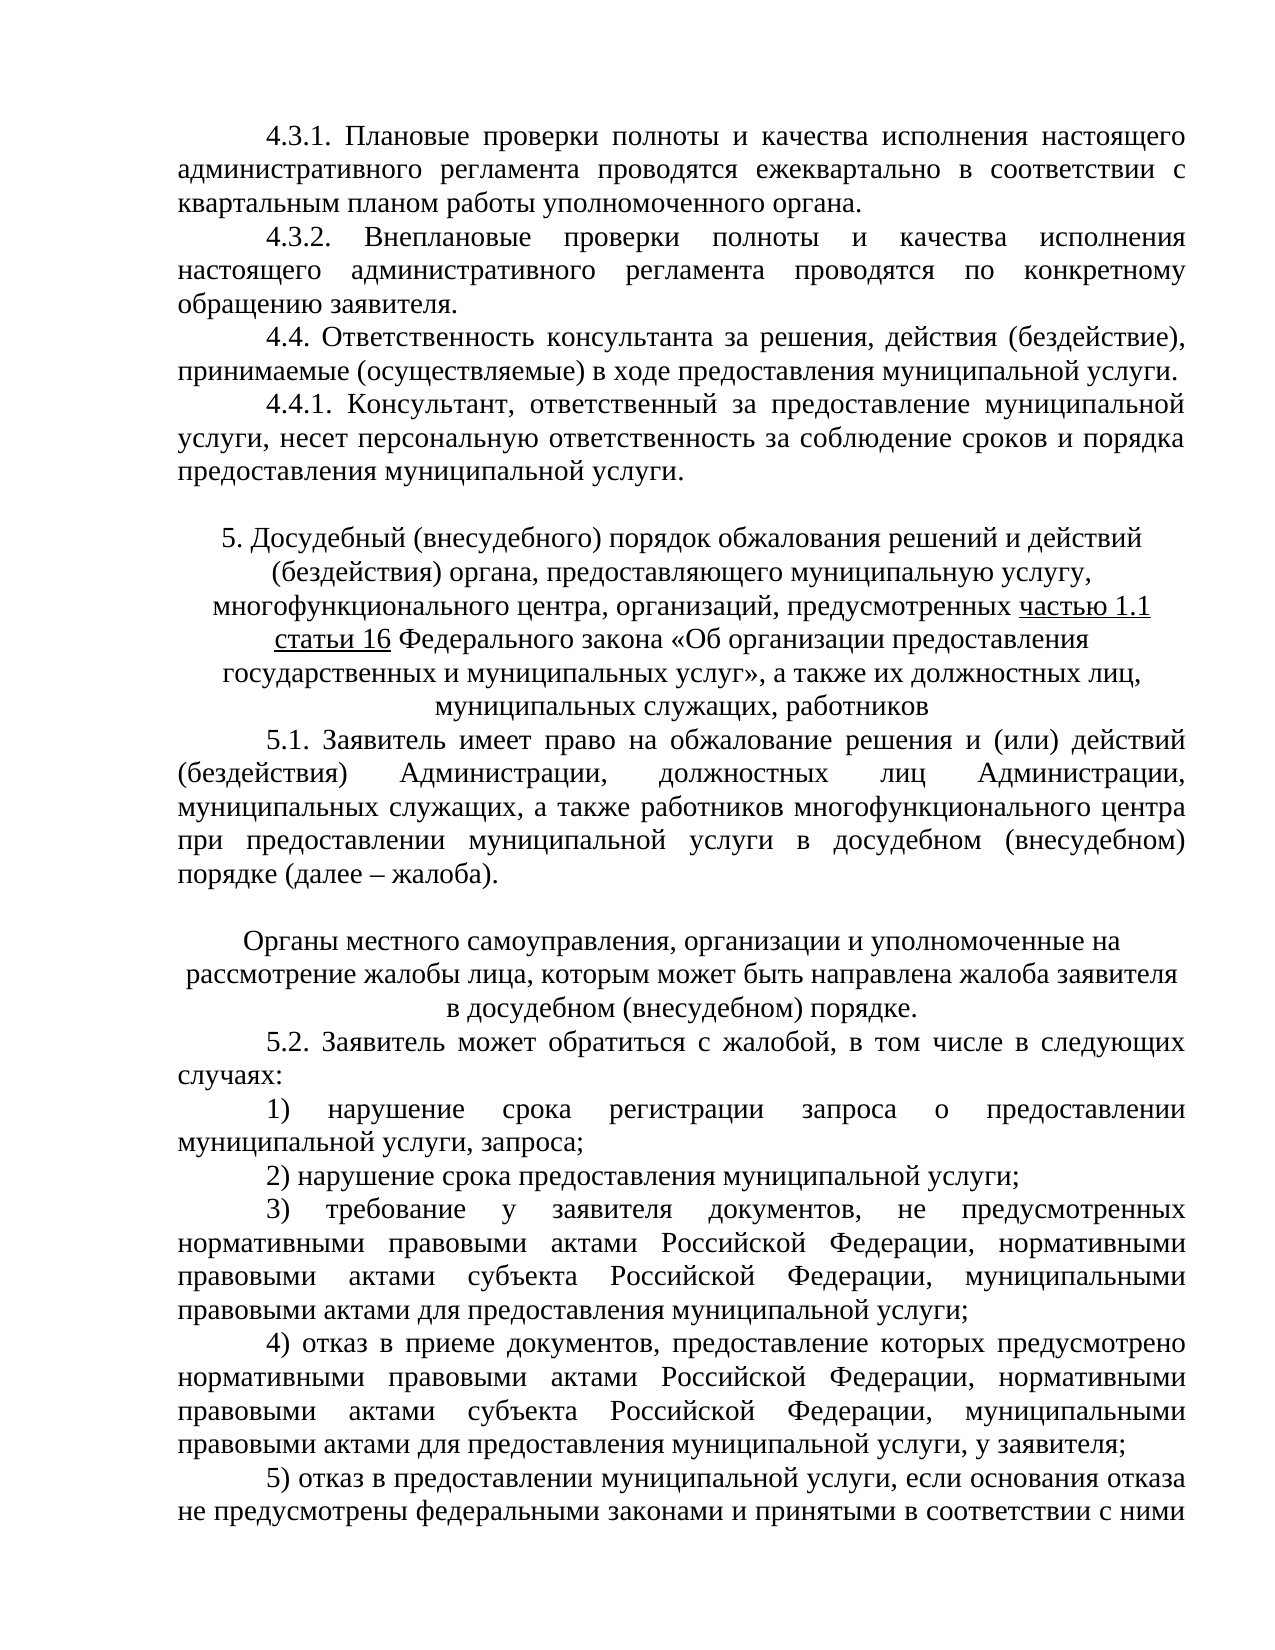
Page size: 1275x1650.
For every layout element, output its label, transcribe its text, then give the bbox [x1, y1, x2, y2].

text 5.2. Заявитель может обратиться с жалобой, в том числе в следующих случаях: [177, 1024, 1186, 1091]
text 3) требование у заявителя документов, не предусмотренных нормативными правовыми актами Российской Федерации, нормативными правовыми актами субъекта Российской Федерации, муниципальными правовыми актами для предоставления муниципальной услуги; [177, 1191, 1186, 1326]
text 1) нарушение срока регистрации запроса о предоставлении муниципальной услуги, запроса; [177, 1091, 1186, 1158]
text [177, 1460, 1186, 1527]
text 4.4. Ответственность консультанта за решения, действия (бездействие), принимаемые (осуществляемые) в ходе предоставления муниципальной услуги. [177, 319, 1186, 386]
text 4.3.1. Плановые проверки полноты и качества исполнения настоящего административного регламента проводятся ежеквартально в соответствии с квартальным планом работы уполномоченного органа. [177, 118, 1186, 219]
text 4) отказ в приеме документов, предоставление которых предусмотрено нормативными правовыми актами Российской Федерации, нормативными правовыми актами субъекта Российской Федерации, муниципальными правовыми актами для предоставления муниципальной услуги, у заявителя; [177, 1326, 1186, 1460]
text 5.1. Заявитель имеет право на обжалование решения и (или) действий (бездействия) Администрации, должностных лиц Администрации, муниципальных служащих, а также работников многофункционального центра при предоставлении муниципальной услуги в досудебном (внесудебном) порядке (далее – жалоба). [177, 722, 1186, 889]
text 5. Досудебный (внесудебного) порядок обжалования решений и действий (бездействия) органа, предоставляющего муниципальную услугу, многофункционального центра, организаций, предусмотренных частью 1.1 статьи 16 Федерального закона «Об организации предоставления государственных и муниципальных услуг», а также их должностных лиц, муниципальных служащих, работников [177, 521, 1186, 722]
text 4.4.1. Консультант, ответственный за предоставление муниципальной услуги, несет персональную ответственность за соблюдение сроков и порядка предоставления муниципальной услуги. [177, 386, 1186, 487]
text Органы местного самоуправления, организации и уполномоченные на рассмотрение жалобы лица, которым может быть направлена жалоба заявителя в досудебном (внесудебном) порядке. [177, 923, 1186, 1024]
text 2) нарушение срока предоставления муниципальной услуги; [177, 1158, 1186, 1191]
text 4.3.2. Внеплановые проверки полноты и качества исполнения настоящего административного регламента проводятся по конкретному обращению заявителя. [177, 219, 1186, 319]
